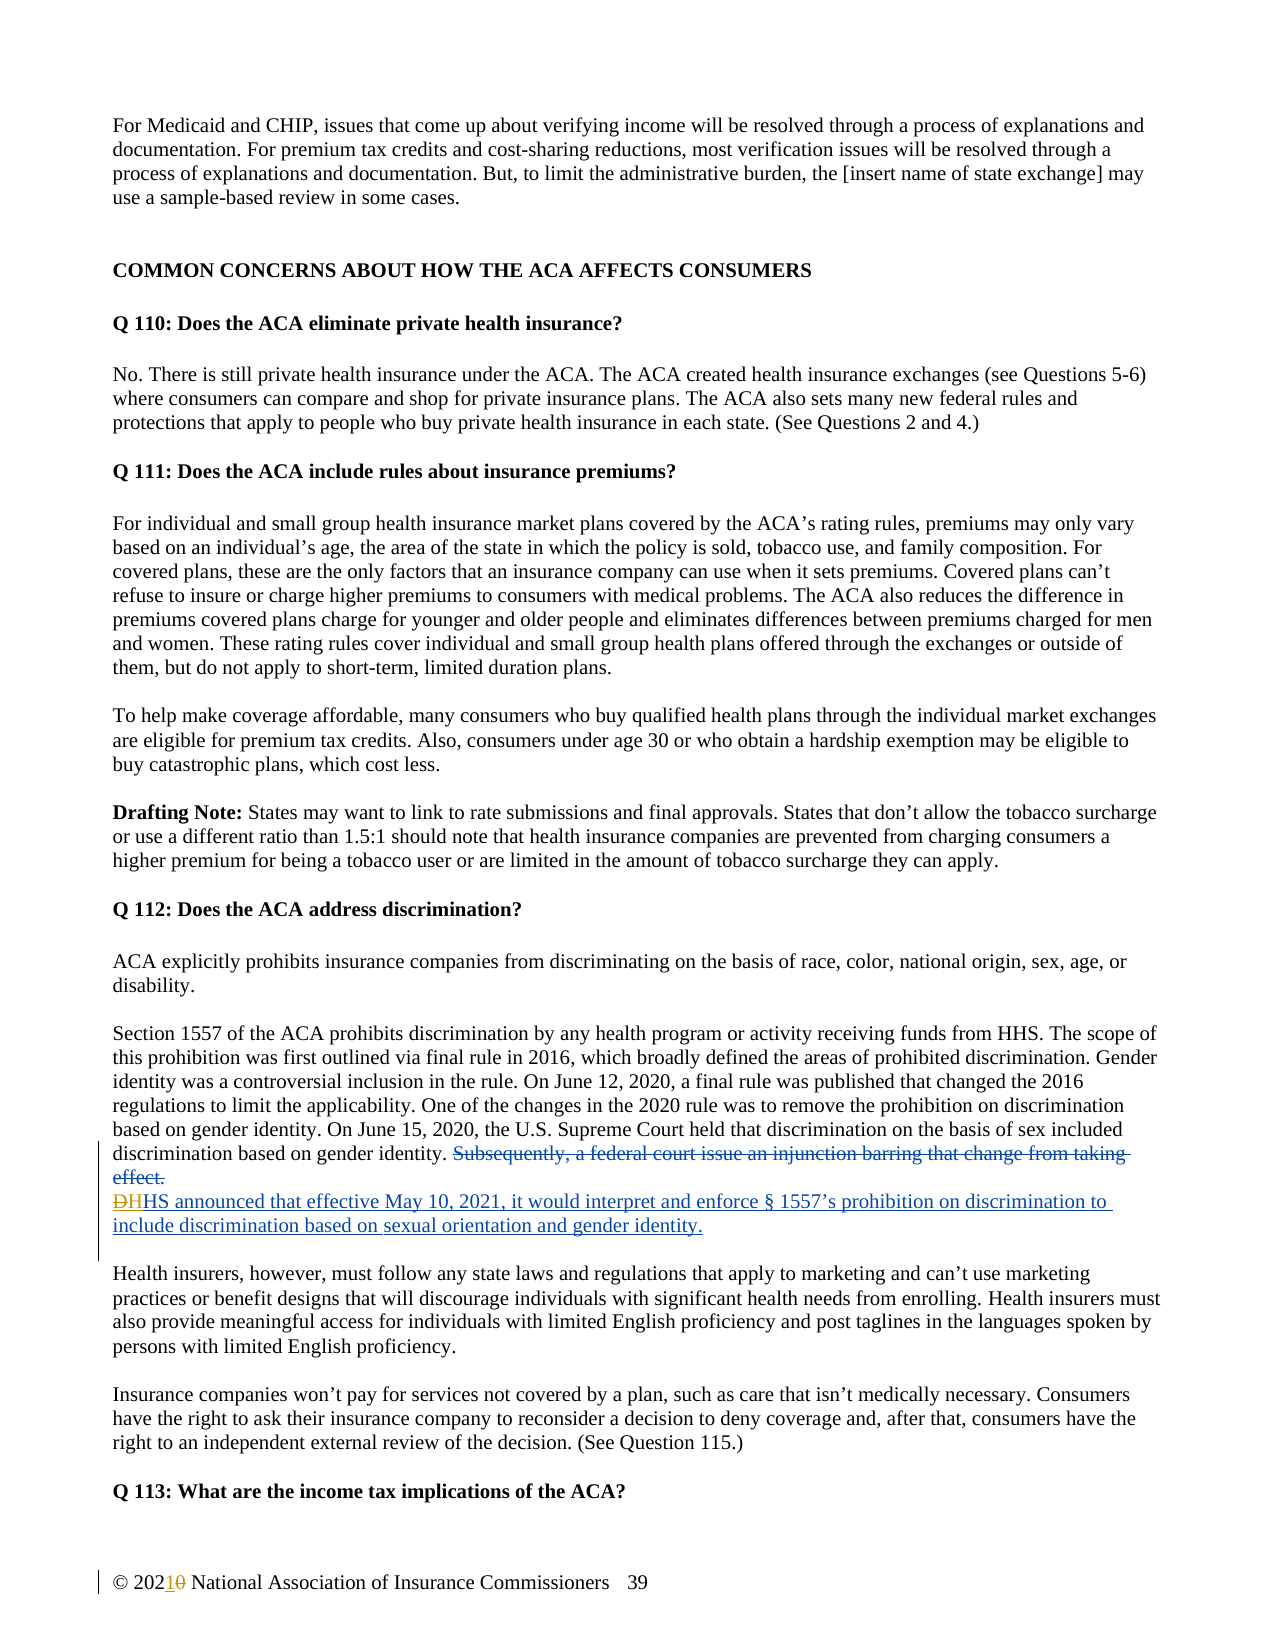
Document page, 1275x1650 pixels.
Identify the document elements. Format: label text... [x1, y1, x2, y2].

text Q 110: Does the ACA eliminate private health insurance? [112, 310, 1162, 334]
text Drafting Note: States may want to link to rate submissions and final approvals. States that don’t allow the tobacco surcharge or use a different ratio than 1.5:1 should note that health insurance companies are prevented from charging consumers a higher premium for being a tobacco user or are limited in the amount of tobacco surcharge they can apply. [112, 800, 1162, 872]
text For Medicaid and CHIP, issues that come up about verifying income will be resolved through a process of explanations and documentation. For premium tax credits and cost-sharing reductions, most verification issues will be resolved through a process of explanations and documentation. But, to limit the administrative burden, the [insert name of state exchange] may use a sample-based review in some cases. [112, 112, 1162, 209]
text Health insurers, however, must follow any state laws and regulations that apply to marketing and can’t use marketing practices or benefit designs that will discourage individuals with significant health needs from enrolling. Health insurers must also provide meaningful access for individuals with limited English proficiency and post taglines in the languages spoken by persons with limited English proficiency. [112, 1261, 1162, 1358]
text COMMON CONCERNS ABOUT HOW THE ACA AFFECTS CONSUMERS [112, 258, 1162, 282]
text Q 113: What are the income tax implications of the ACA? [112, 1479, 1162, 1503]
text Insurance companies won’t pay for services not covered by a plan, such as care that isn’t medically necessary. Consumers have the right to ask their insurance company to reconsider a decision to deny coverage and, after that, consumers have the right to an independent external review of the decision. (See Question 115.) [112, 1382, 1162, 1454]
text To help make coverage affordable, many consumers who buy qualified health plans through the individual market exchanges are eligible for premium tax credits. Also, consumers under age 30 or who obtain a hardship exemption may be eligible to buy catastrophic plans, which cost less. [112, 703, 1162, 776]
text Q 112: Does the ACA address discrimination? [112, 897, 1162, 921]
text Q 111: Does the ACA include rules about insurance premiums? [112, 459, 1162, 483]
text No. There is still private health insurance under the ACA. The ACA created health insurance exchanges (see Questions 5-6) where consumers can compare and shop for private insurance plans. The ACA also sets many new federal rules and protections that apply to people who buy private health insurance in each state. (See Questions 2 and 4.) [112, 362, 1162, 434]
text ACA explicitly prohibits insurance companies from discriminating on the basis of race, color, national origin, sex, age, or disability. [112, 948, 1162, 997]
text For individual and small group health insurance market plans covered by the ACA’s rating rules, premiums may only vary based on an individual’s age, the area of the state in which the policy is sold, tobacco use, and family composition. For covered plans, these are the only factors that an insurance company can use when it sets premiums. Covered plans can’t refuse to insure or charge higher premiums to consumers with medical problems. The ACA also reduces the difference in premiums covered plans charge for younger and older people and eliminates differences between premiums charged for men and women. These rating rules cover individual and small group health plans offered through the exchanges or outside of them, but do not apply to short-term, limited duration plans. [112, 511, 1162, 679]
text Section 1557 of the ACA prohibits discrimination by any health program or activity receiving funds from HHS. The scope of this prohibition was first outlined via final rule in 2016, which broadly defined the areas of prohibited discrimination. Gender identity was a controversial inclusion in the rule. On June 12, 2020, a final rule was published that changed the 2016 regulations to limit the applicability. One of the changes in the 2020 rule was to remove the prohibition on discrimination based on gender identity. On June 15, 2020, the U.S. Supreme Court held that discrimination on the basis of sex included discrimination based on gender identity. [112, 1021, 1162, 1189]
